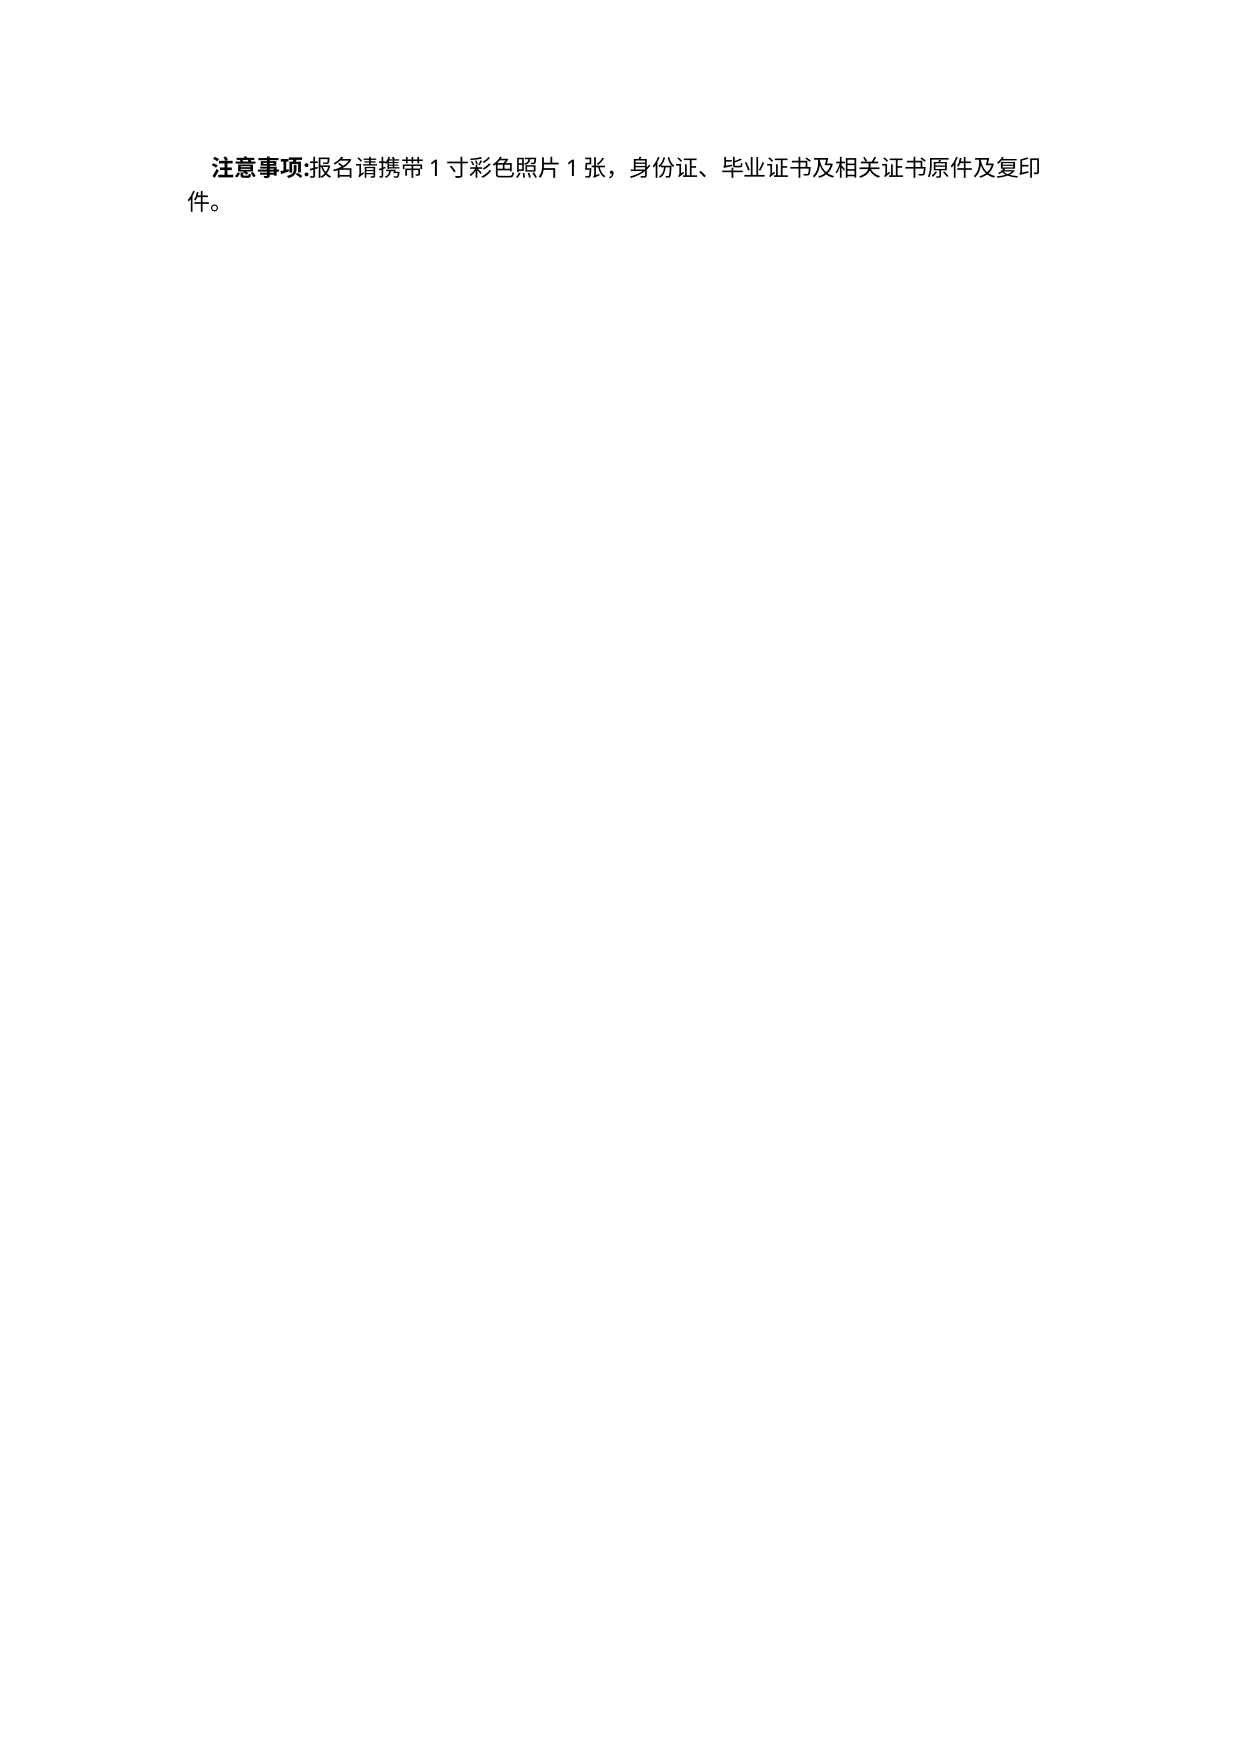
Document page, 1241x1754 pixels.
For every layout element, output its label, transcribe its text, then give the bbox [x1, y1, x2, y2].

text 注意事项:报名请携带1寸彩色照片1张，身份证、毕业证书及相关证书原件及复印件。 [187, 150, 1053, 217]
